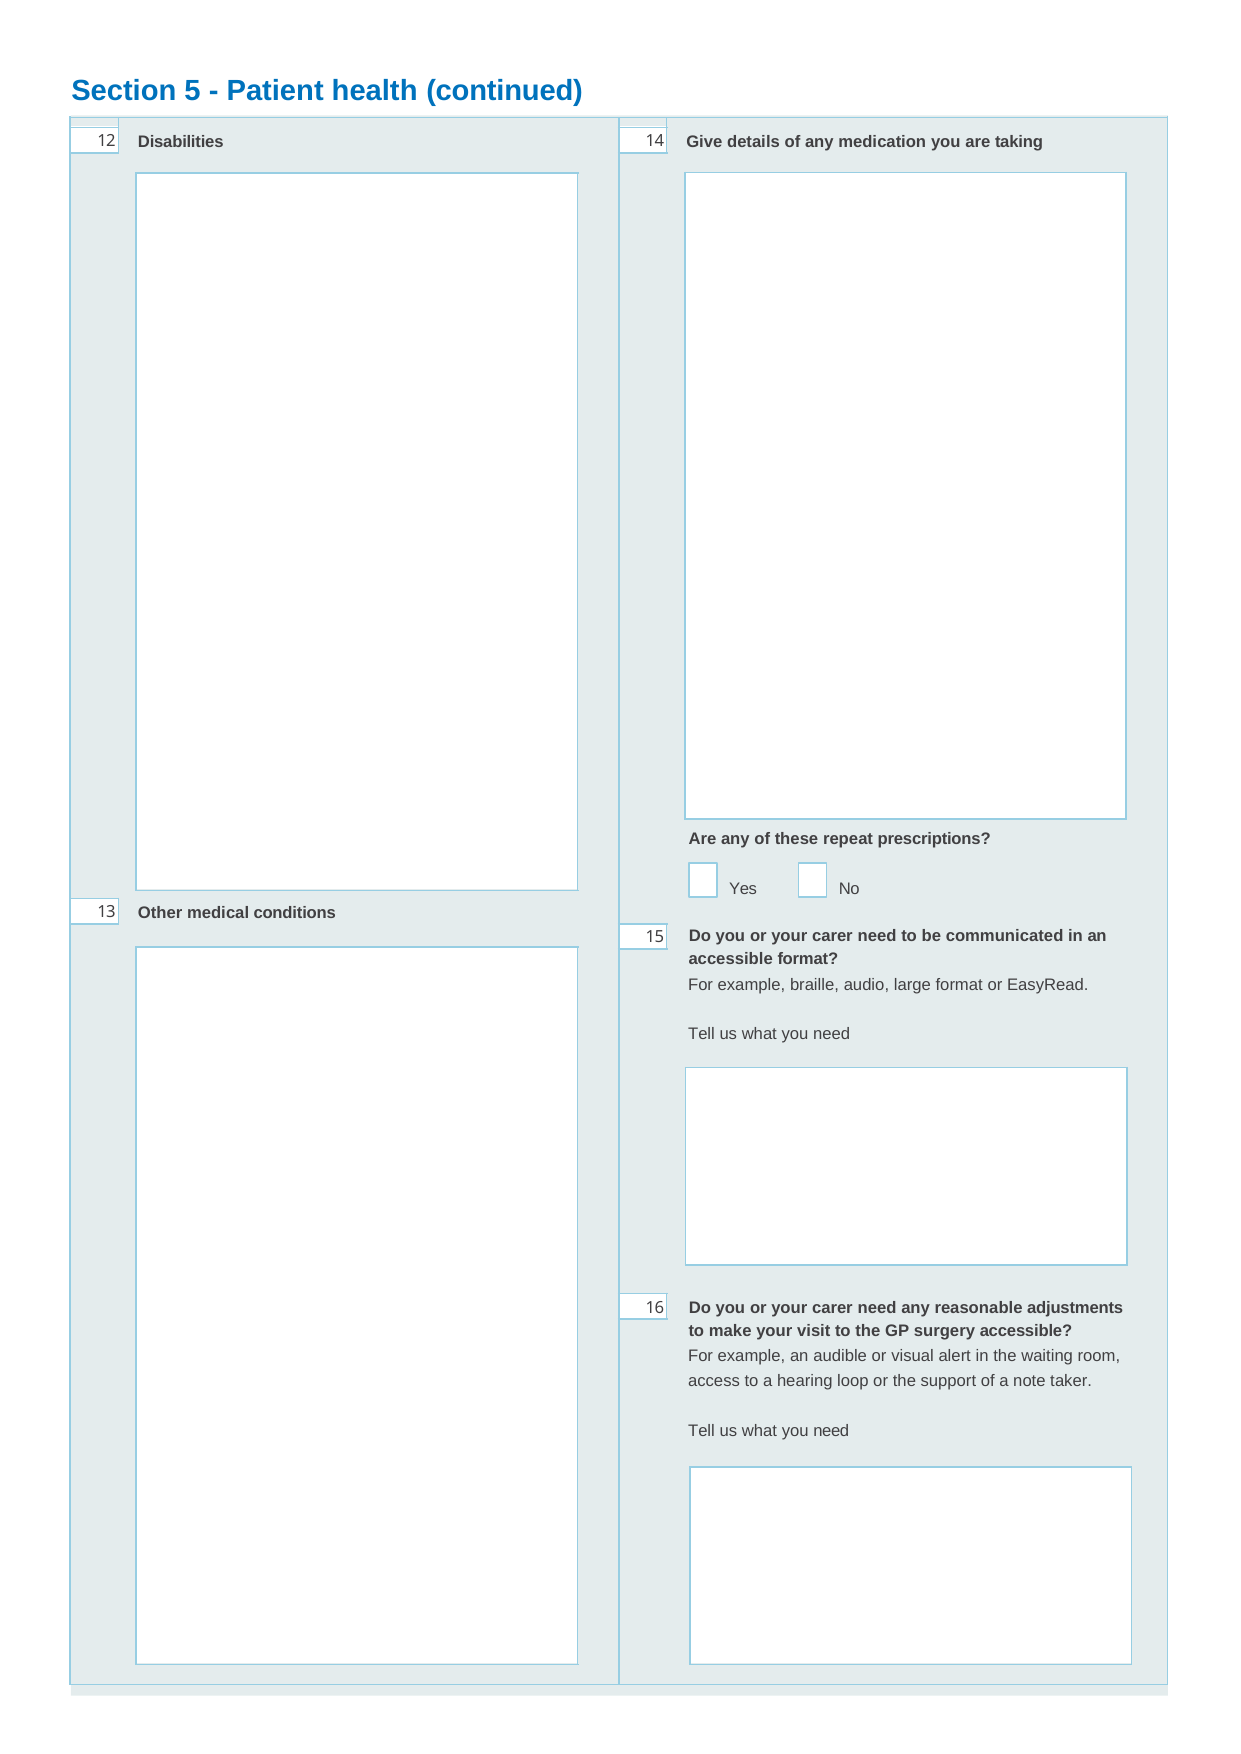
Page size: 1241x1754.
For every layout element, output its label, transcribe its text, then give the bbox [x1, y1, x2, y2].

table_cell Do you or your carer need any reasonable adjustments [667, 1293, 1167, 1318]
table_header Give details of any medication you are taking [667, 118, 1167, 152]
table_cell 16 [620, 1294, 666, 1318]
table_cell [71, 923, 618, 1683]
table_header [71, 118, 118, 126]
table_cell 15 [620, 925, 666, 948]
table_cell 13 [71, 899, 118, 923]
table_cell Are any of these repeat prescriptions? Yes No [620, 152, 1167, 923]
table_header Disabilities [119, 118, 618, 152]
table_cell 14 [620, 128, 666, 152]
table_cell accessible format? For example, braille, audio, large format or EasyRead. Tell us what you need [620, 948, 1167, 1293]
table_cell to make your visit to the GP surgery accessible? For example, an audible or visual alert in the waiting room, access to a hearing loop or the support of a note taker. Tell us what you need [620, 1318, 1167, 1683]
table_cell Other medical conditions [119, 898, 618, 923]
table_cell [71, 152, 618, 897]
table_cell 12 [71, 128, 118, 152]
table_cell Do you or your carer need to be communicated in an [667, 923, 1167, 948]
table_header [620, 118, 666, 126]
